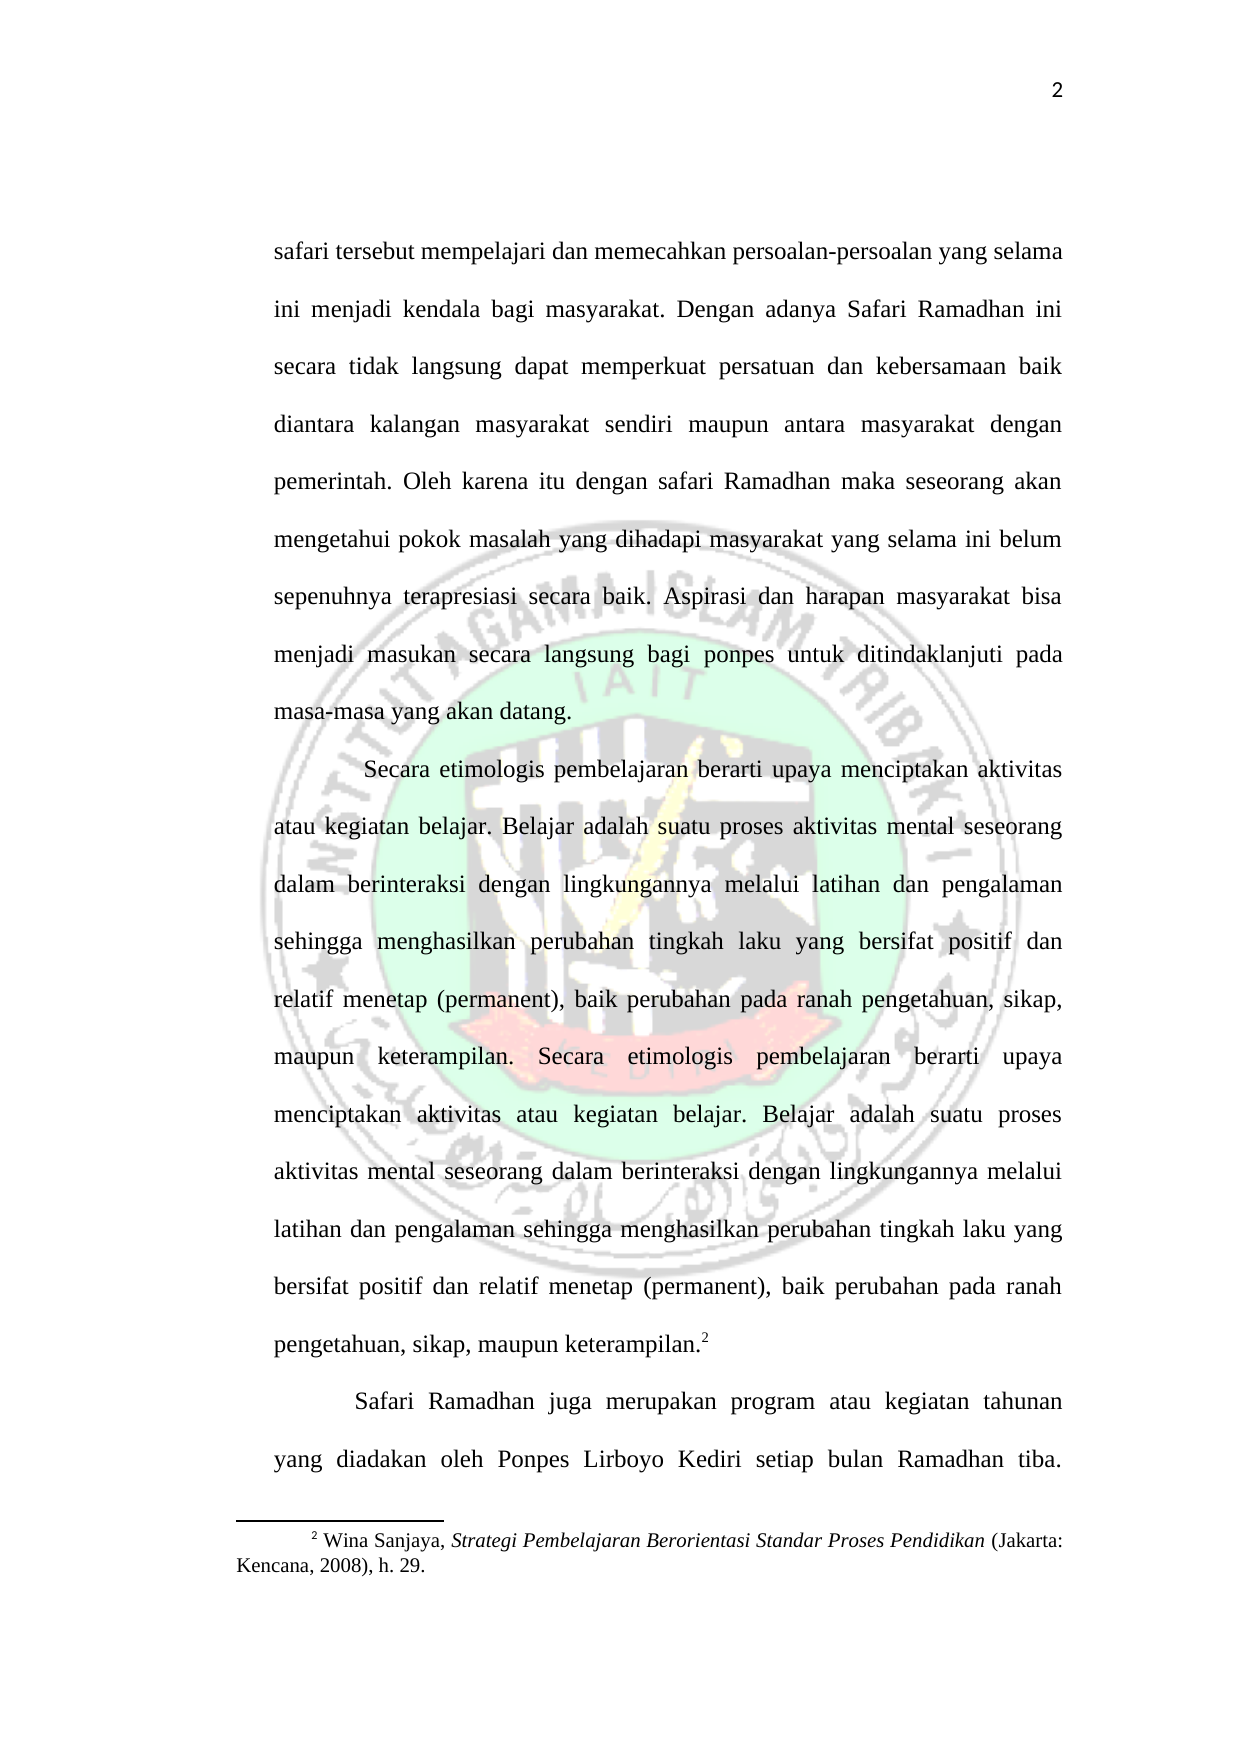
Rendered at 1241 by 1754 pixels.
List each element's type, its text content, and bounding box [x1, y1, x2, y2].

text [274, 236, 1063, 725]
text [274, 1386, 1063, 1472]
text Secara etimologis pembelajaran berarti upaya menciptakan aktivitas atau kegiatan belajar. Belajar adalah suatu proses aktivitas mental seseorang dalam berinteraksi dengan lingkungannya melalui latihan dan pengalaman sehingga menghasilkan perubahan tingkah laku yang bersifat positif dan relatif menetap (permanent), baik perubahan pada ranah pengetahuan, sikap, maupun keterampilan. Secara etimologis pembelajaran berarti upaya menciptakan aktivitas atau kegiatan belajar. Belajar adalah suatu proses aktivitas mental seseorang dalam berinteraksi dengan lingkungannya melalui latihan dan pengalaman sehingga menghasilkan perubahan tingkah laku yang bersifat positif dan relatif menetap (permanent), baik perubahan pada ranah pengetahuan, sikap, maupun keterampilan. [274, 754, 1063, 1357]
